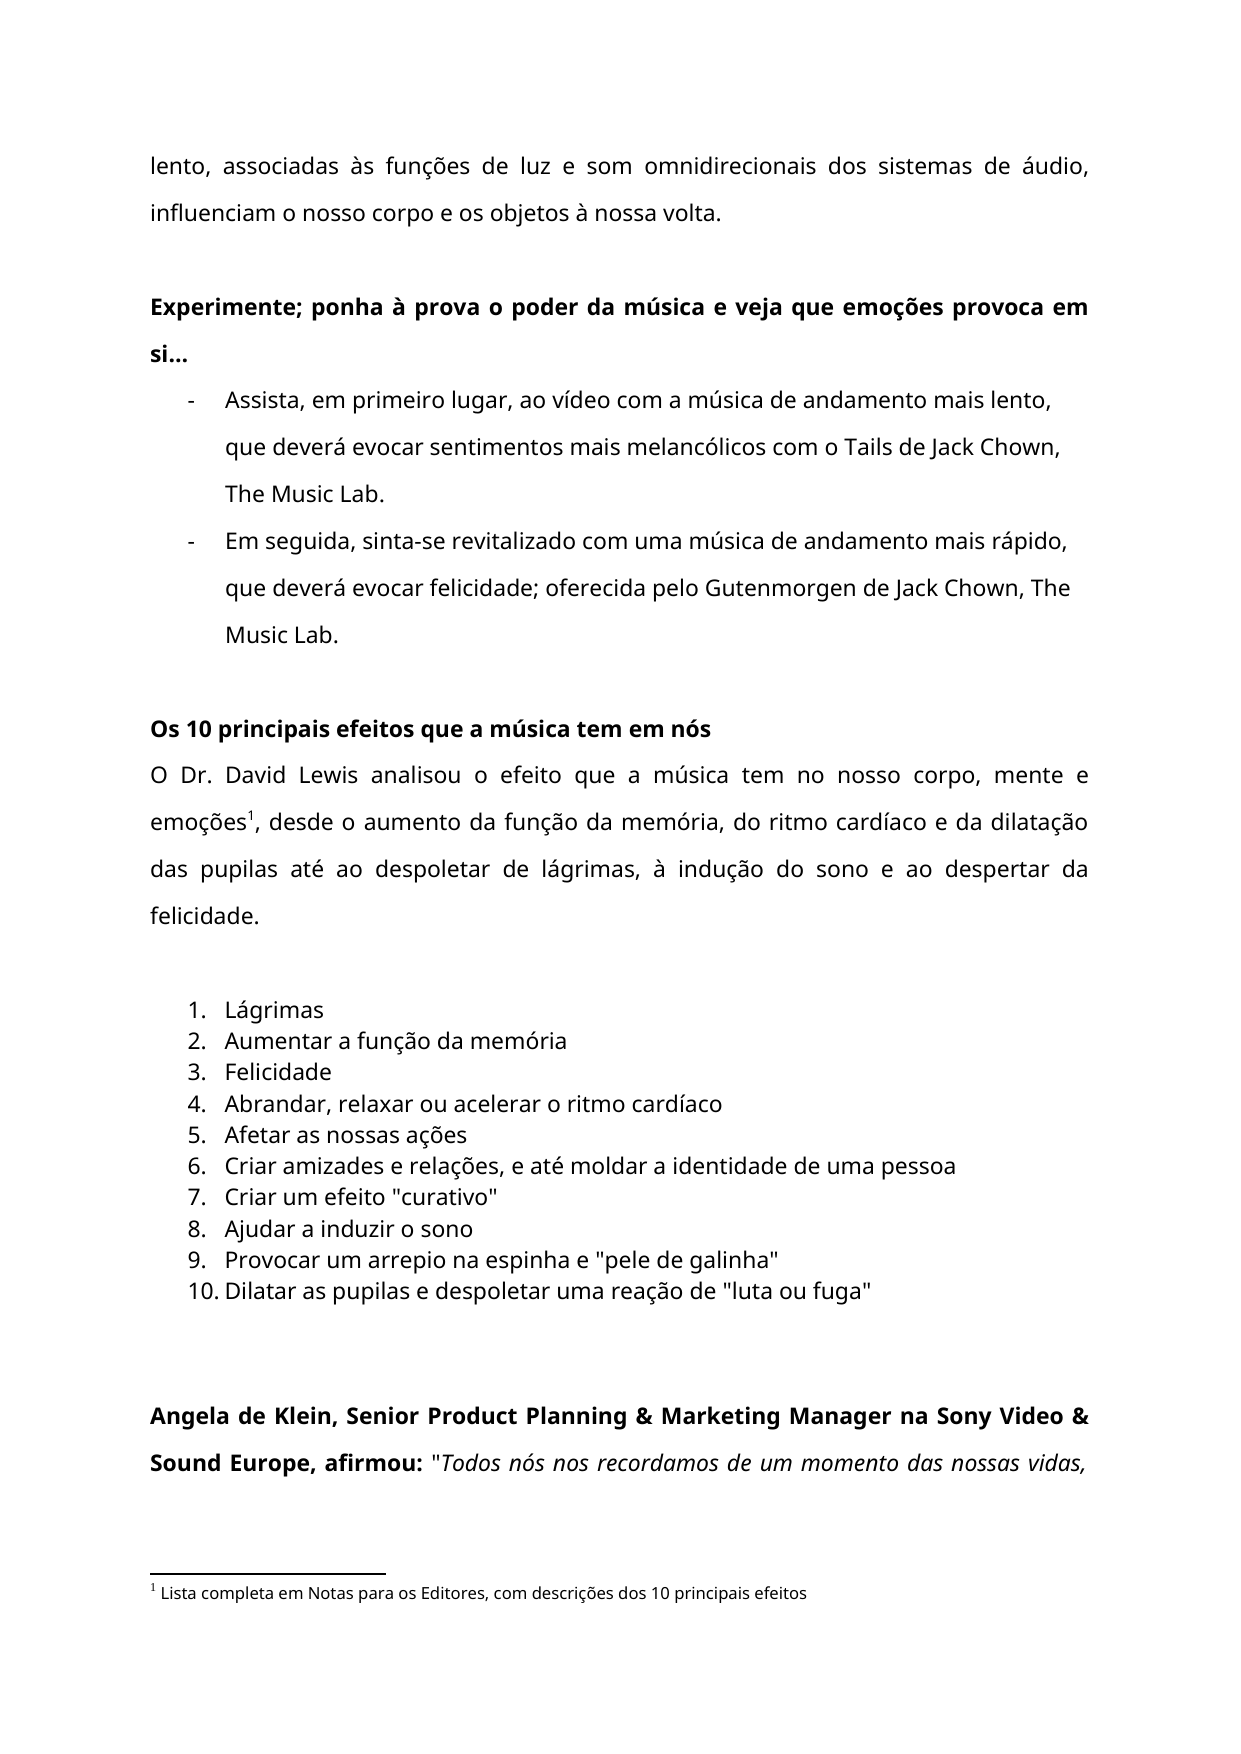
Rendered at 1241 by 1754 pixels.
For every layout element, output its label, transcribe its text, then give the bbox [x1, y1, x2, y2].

list Afetar as nossas ações [187, 1119, 1090, 1150]
text Experimente; ponha à prova o poder da música e veja que emoções provoca em si… [150, 291, 1090, 369]
list Felicidade [187, 1056, 1090, 1087]
list Criar um efeito "curativo" [187, 1181, 1090, 1212]
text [150, 1400, 1090, 1478]
list Lágrimas [187, 994, 1090, 1025]
list Ajudar a induzir o sono [187, 1212, 1090, 1244]
list Aumentar a função da memória [187, 1025, 1090, 1056]
list Criar amizades e relações, e até moldar a identidade de uma pessoa [187, 1150, 1090, 1181]
list Assista, em primeiro lugar, ao vídeo com a música de andamento mais lento, que deverá evocar sentimentos mais melancólicos com o Tails de Jack Chown, The Music Lab. [187, 384, 1090, 509]
list Provocar um arrepio na espinha e "pele de galinha" [187, 1244, 1090, 1275]
text Os 10 principais efeitos que a música tem em nós [150, 712, 1090, 744]
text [150, 150, 1090, 228]
list Abrandar, relaxar ou acelerar o ritmo cardíaco [187, 1087, 1090, 1119]
list Em seguida, sinta-se revitalizado com uma música de andamento mais rápido, que deverá evocar felicidade; oferecida pelo Gutenmorgen de Jack Chown, The Music Lab. [187, 525, 1090, 650]
list Dilatar as pupilas e despoletar uma reação de "luta ou fuga" [187, 1275, 1090, 1306]
text O Dr. David Lewis analisou o efeito que a música tem no nosso corpo, mente e emoções, desde o aumento da função da memória, do ritmo cardíaco e da dilatação das pupilas até ao despoletar de lágrimas, à indução do sono e ao despertar da felicidade. [150, 759, 1090, 931]
